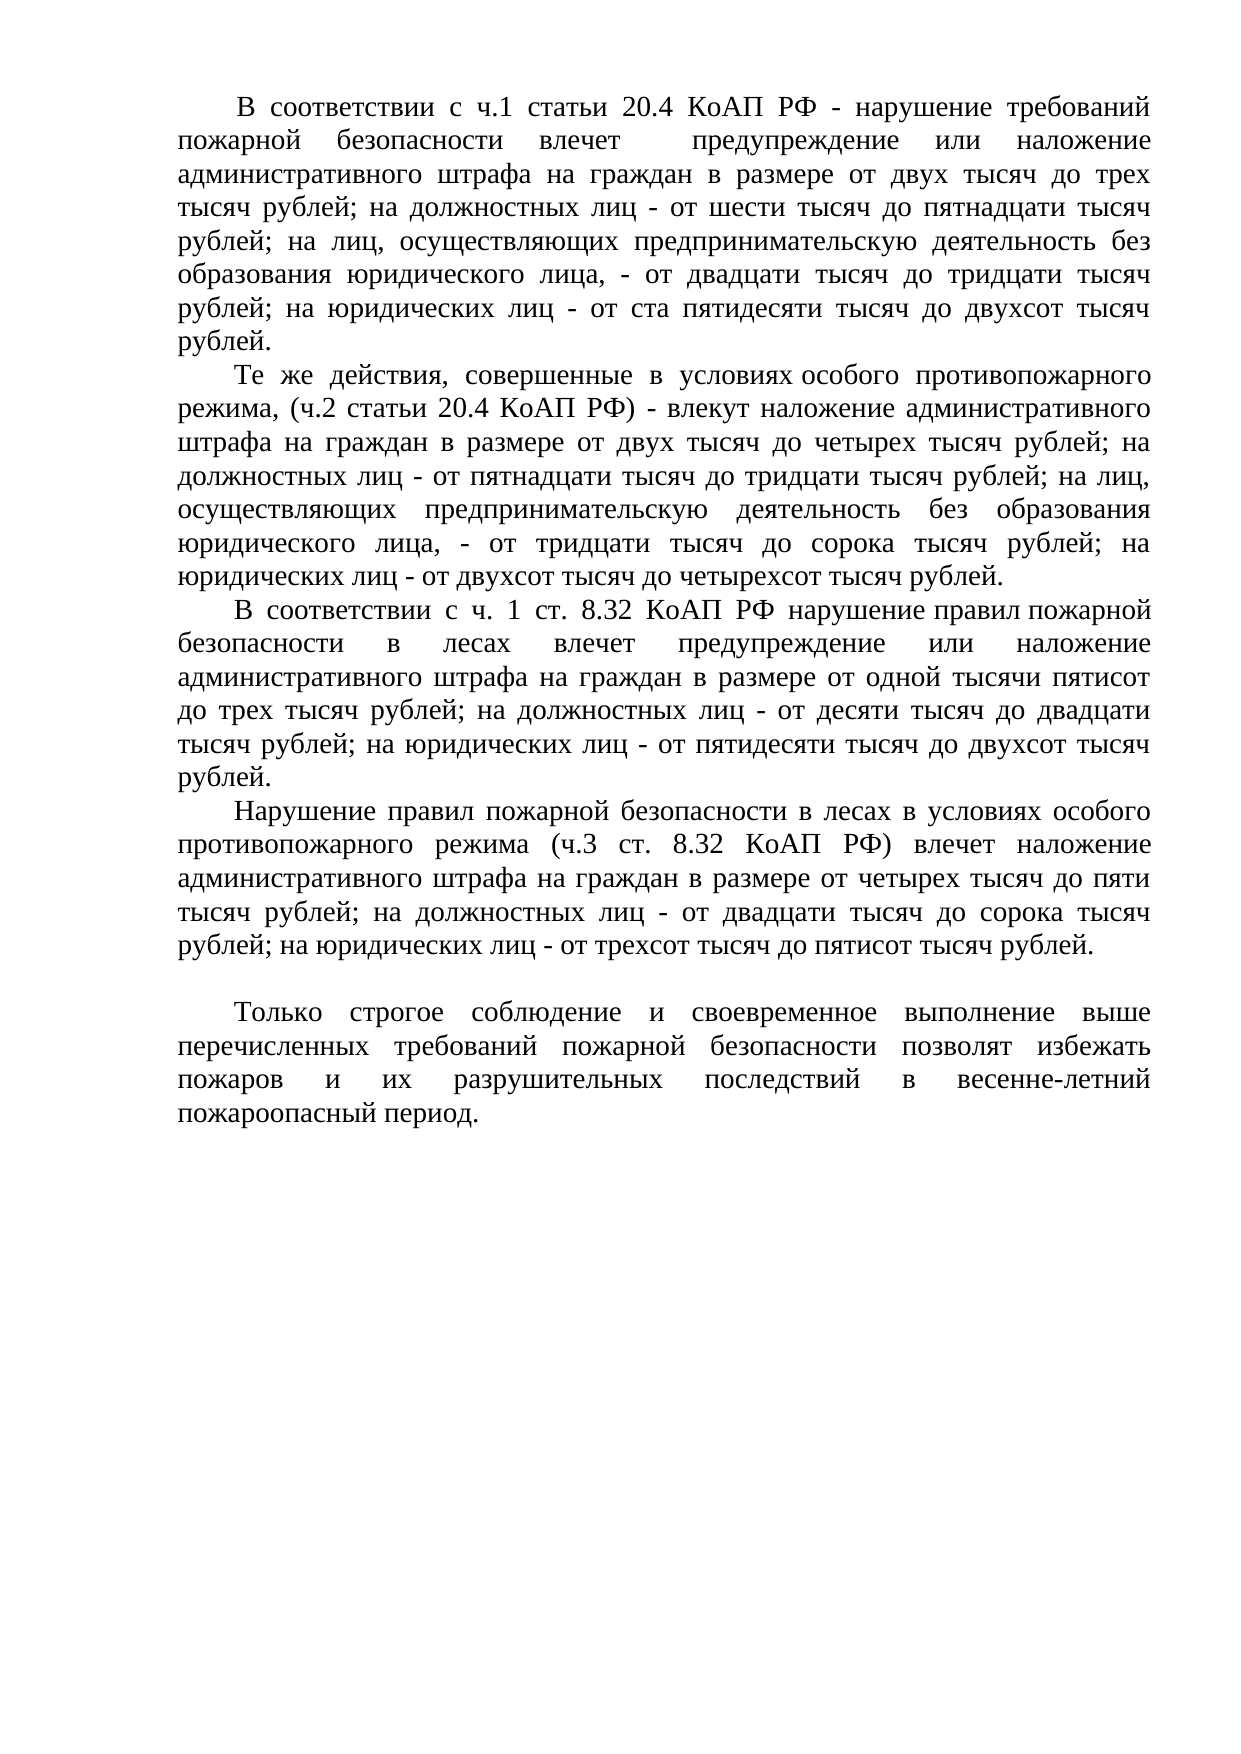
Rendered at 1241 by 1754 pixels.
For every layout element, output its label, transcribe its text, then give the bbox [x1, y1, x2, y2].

text В соответствии с ч. 1 ст. 8.32 КоАП РФ нарушение правил пожарной безопасности в лесах влечет предупреждение или наложение административного штрафа на граждан в размере от одной тысячи пятисот до трех тысяч рублей; на должностных лиц - от десяти тысяч до двадцати тысяч рублей; на юридических лиц - от пятидесяти тысяч до двухсот тысяч рублей. [177, 592, 1152, 793]
text Только строгое соблюдение и своевременное выполнение выше перечисленных требований пожарной безопасности позволят избежать пожаров и их разрушительных последствий в весенне-летний пожароопасный период. [177, 994, 1152, 1128]
text В соответствии с ч.1 статьи 20.4 КоАП РФ - нарушение требований пожарной безопасности влечет предупреждение или наложение административного штрафа на граждан в размере от двух тысяч до трех тысяч рублей; на должностных лиц - от шести тысяч до пятнадцати тысяч рублей; на лиц, осуществляющих предпринимательскую деятельность без образования юридического лица, - от двадцати тысяч до тридцати тысяч рублей; на юридических лиц - от ста пятидесяти тысяч до двухсот тысяч рублей. [177, 89, 1152, 357]
text Те же действия, совершенные в условиях особого противопожарного режима, (ч.2 статьи 20.4 КоАП РФ) - влекут наложение административного штрафа на граждан в размере от двух тысяч до четырех тысяч рублей; на должностных лиц - от пятнадцати тысяч до тридцати тысяч рублей; на лиц, осуществляющих предпринимательскую деятельность без образования юридического лица, - от тридцати тысяч до сорока тысяч рублей; на юридических лиц - от двухсот тысяч до четырехсот тысяч рублей. [177, 357, 1152, 592]
text Нарушение правил пожарной безопасности в лесах в условиях особого противопожарного режима (ч.3 ст. 8.32 КоАП РФ) влечет наложение административного штрафа на граждан в размере от четырех тысяч до пяти тысяч рублей; на должностных лиц - от двадцати тысяч до сорока тысяч рублей; на юридических лиц - от трехсот тысяч до пятисот тысяч рублей. [177, 793, 1152, 961]
